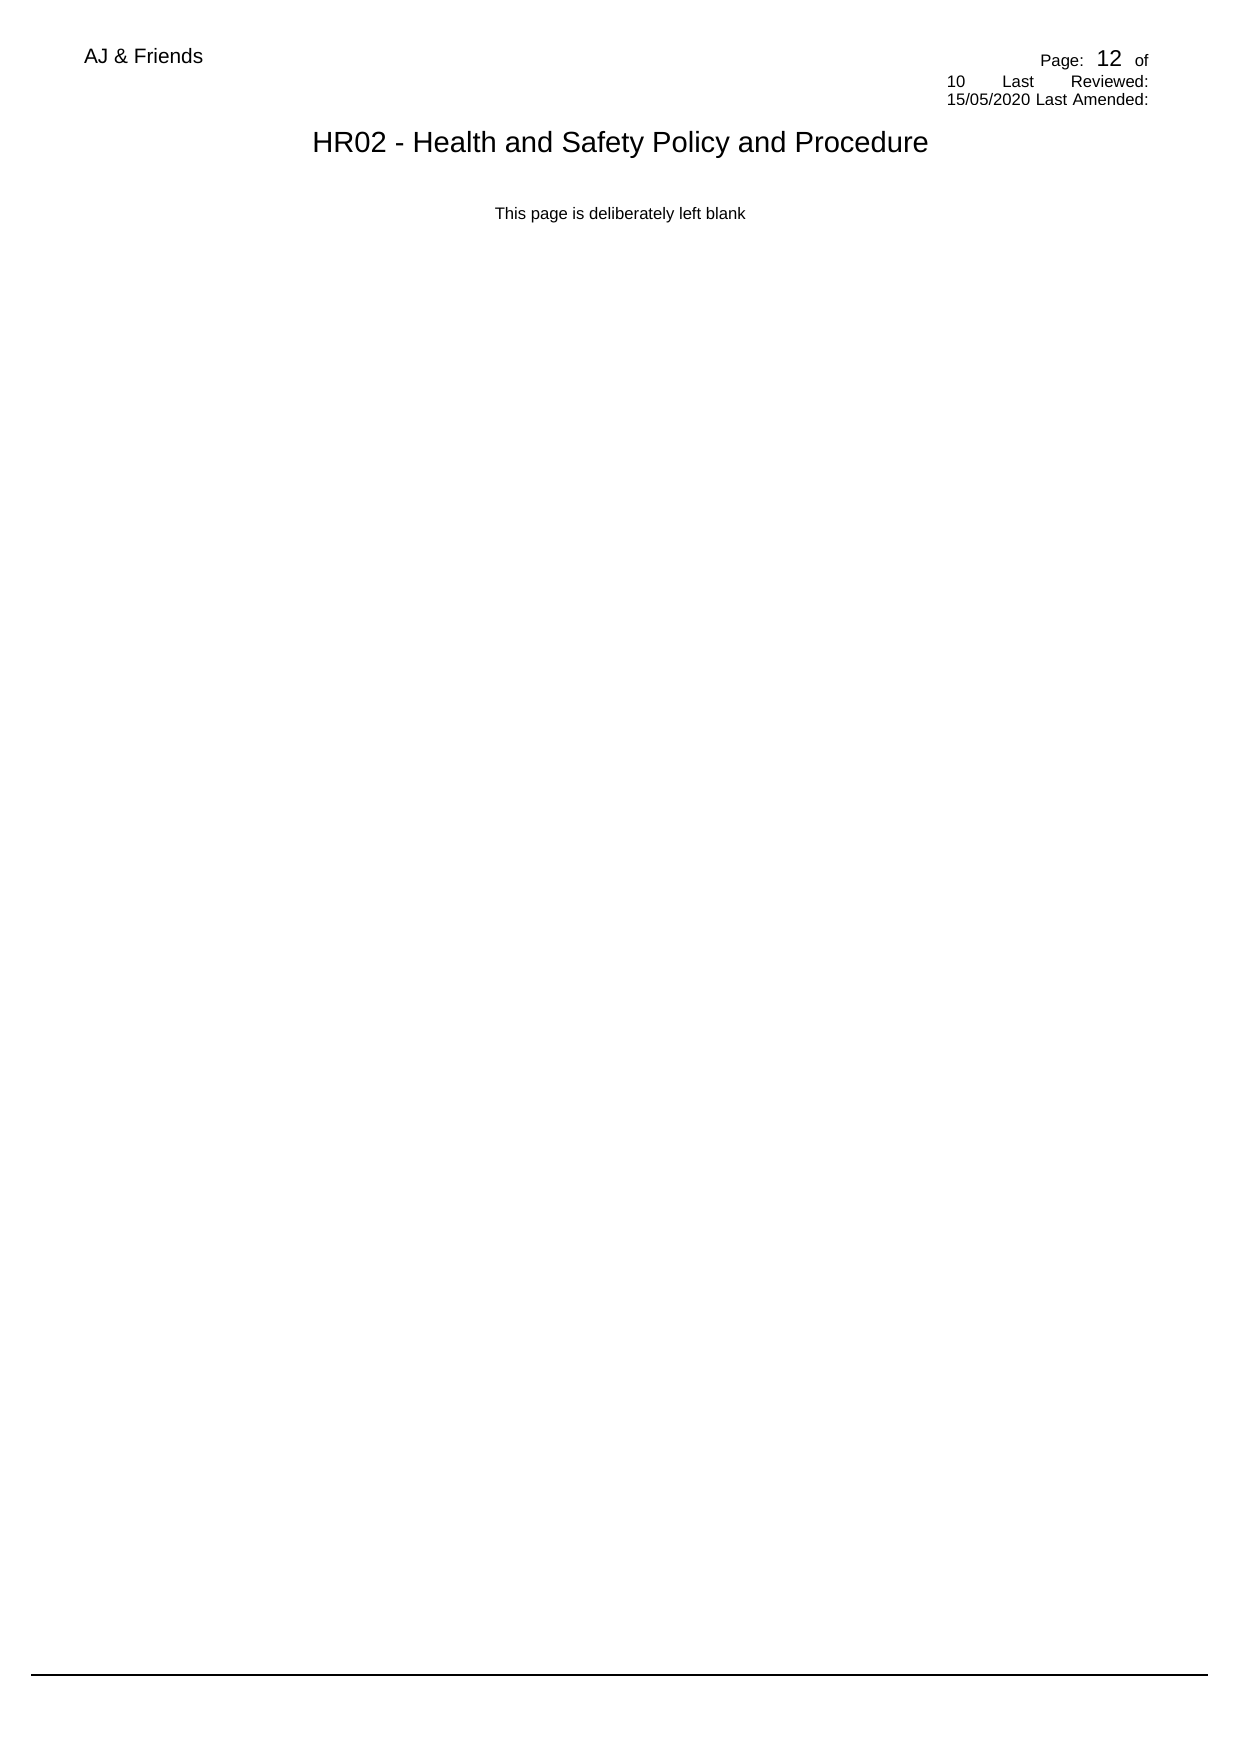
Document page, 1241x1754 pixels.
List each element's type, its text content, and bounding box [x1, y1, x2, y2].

text This page is deliberately left blank [21, 204, 1219, 223]
